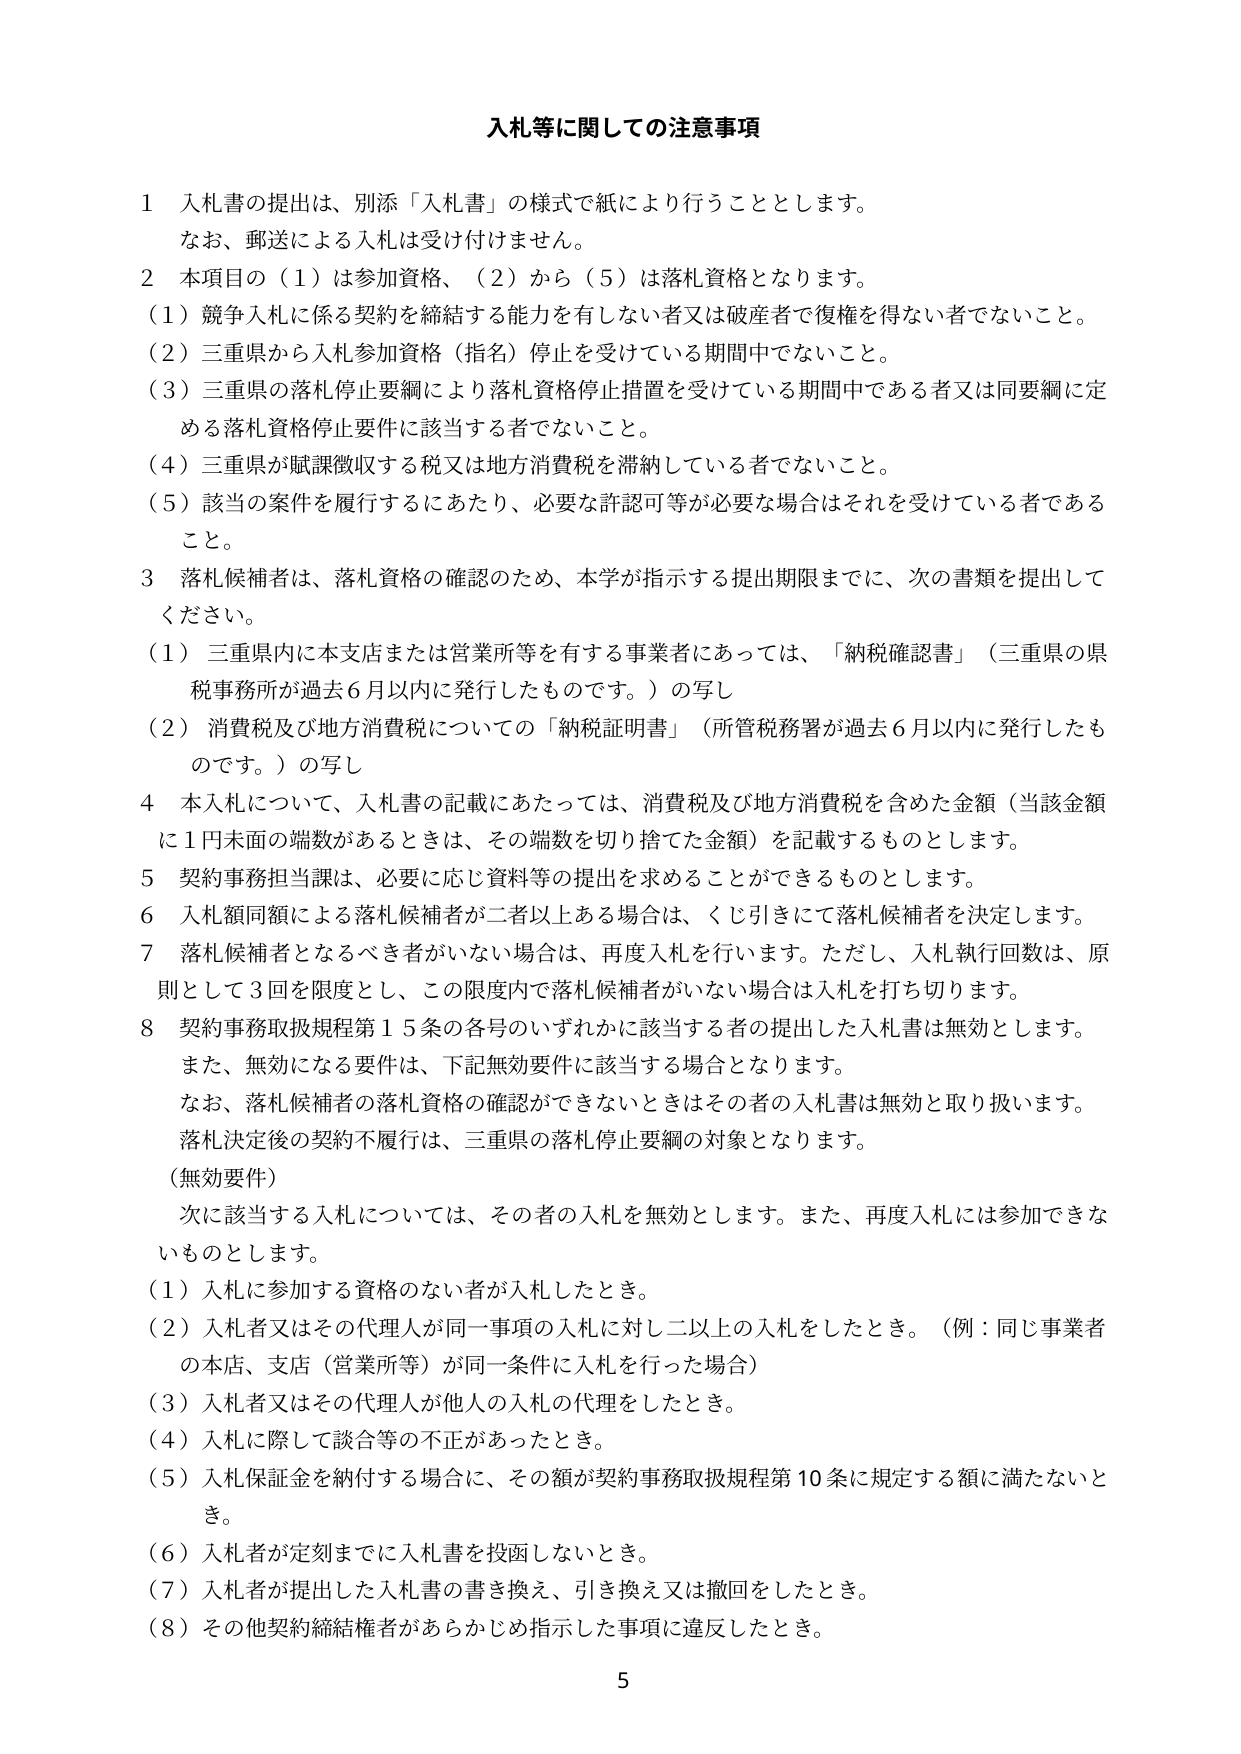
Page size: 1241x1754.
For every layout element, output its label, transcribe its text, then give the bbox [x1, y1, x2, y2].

text （２）入札者又はその代理人が同一事項の入札に対し二以上の入札をしたとき。（例：同じ事業者の本店、支店（営業所等）が同一条件に入札を行った場合） [136, 1308, 1110, 1383]
text （４）入札に際して談合等の不正があったとき。 [136, 1421, 1110, 1458]
text 落札決定後の契約不履行は、三重県の落札停止要綱の対象となります。 [158, 1121, 1110, 1158]
text （１）競争入札に係る契約を締結する能力を有しない者又は破産者で復権を得ない者でないこと。 [136, 296, 1110, 333]
text また、無効になる要件は、下記無効要件に該当する場合となります。 [158, 1046, 1110, 1083]
text （２） 消費税及び地方消費税についての「納税証明書」（所管税務署が過去６月以内に発行したものです。）の写し [136, 708, 1110, 783]
text なお、郵送による入札は受け付けません。 [136, 221, 1110, 258]
text ４ 本入札について、入札書の記載にあたっては、消費税及び地方消費税を含めた金額（当該金額に１円未面の端数があるときは、その端数を切り捨てた金額）を記載するものとします。 [136, 783, 1110, 858]
text ７ 落札候補者となるべき者がいない場合は、再度入札を行います。ただし、入札執行回数は、原則として３回を限度とし、この限度内で落札候補者がいない場合は入札を打ち切ります。 [136, 933, 1110, 1008]
text （７）入札者が提出した入札書の書き換え、引き換え又は撤回をしたとき。 [136, 1571, 1110, 1608]
text １ 入札書の提出は、別添「入札書」の様式で紙により行うこととします。 [136, 183, 1110, 221]
text （５）該当の案件を履行するにあたり、必要な許認可等が必要な場合はそれを受けている者であること。 [136, 483, 1110, 558]
text ５ 契約事務担当課は、必要に応じ資料等の提出を求めることができるものとします。 [136, 858, 1110, 896]
text （５）入札保証金を納付する場合に、その額が契約事務取扱規程第10条に規定する額に満たないとき。 [136, 1458, 1110, 1533]
text （３）入札者又はその代理人が他人の入札の代理をしたとき。 [136, 1383, 1110, 1421]
text （３）三重県の落札停止要綱により落札資格停止措置を受けている期間中である者又は同要綱に定める落札資格停止要件に該当する者でないこと。 [136, 371, 1110, 446]
text （２）三重県から入札参加資格（指名）停止を受けている期間中でないこと。 [136, 333, 1110, 371]
text （無効要件） [136, 1158, 1110, 1196]
text （１）入札に参加する資格のない者が入札したとき。 [136, 1271, 1110, 1308]
text （１） 三重県内に本支店または営業所等を有する事業者にあっては、「納税確認書」（三重県の県税事務所が過去６月以内に発行したものです。）の写し [136, 633, 1110, 708]
text ６ 入札額同額による落札候補者が二者以上ある場合は、くじ引きにて落札候補者を決定します。 [136, 896, 1110, 933]
text ３ 落札候補者は、落札資格の確認のため、本学が指示する提出期限までに、次の書類を提出してください。 [136, 558, 1110, 633]
text （４）三重県が賦課徴収する税又は地方消費税を滞納している者でないこと。 [136, 446, 1110, 483]
text （６）入札者が定刻までに入札書を投函しないとき。 [136, 1533, 1110, 1571]
text （８）その他契約締結権者があらかじめ指示した事項に違反したとき。 [136, 1608, 1110, 1646]
text ８ 契約事務取扱規程第１５条の各号のいずれかに該当する者の提出した入札書は無効とします。 [136, 1008, 1110, 1046]
text ２ 本項目の（１）は参加資格、（２）から（５）は落札資格となります。 [136, 258, 1110, 296]
text 次に該当する入札については、その者の入札を無効とします。また、再度入札には参加できないものとします。 [158, 1196, 1110, 1271]
text 入札等に関しての注意事項 [136, 108, 1110, 146]
text なお、落札候補者の落札資格の確認ができないときはその者の入札書は無効と取り扱います。 [158, 1083, 1110, 1121]
